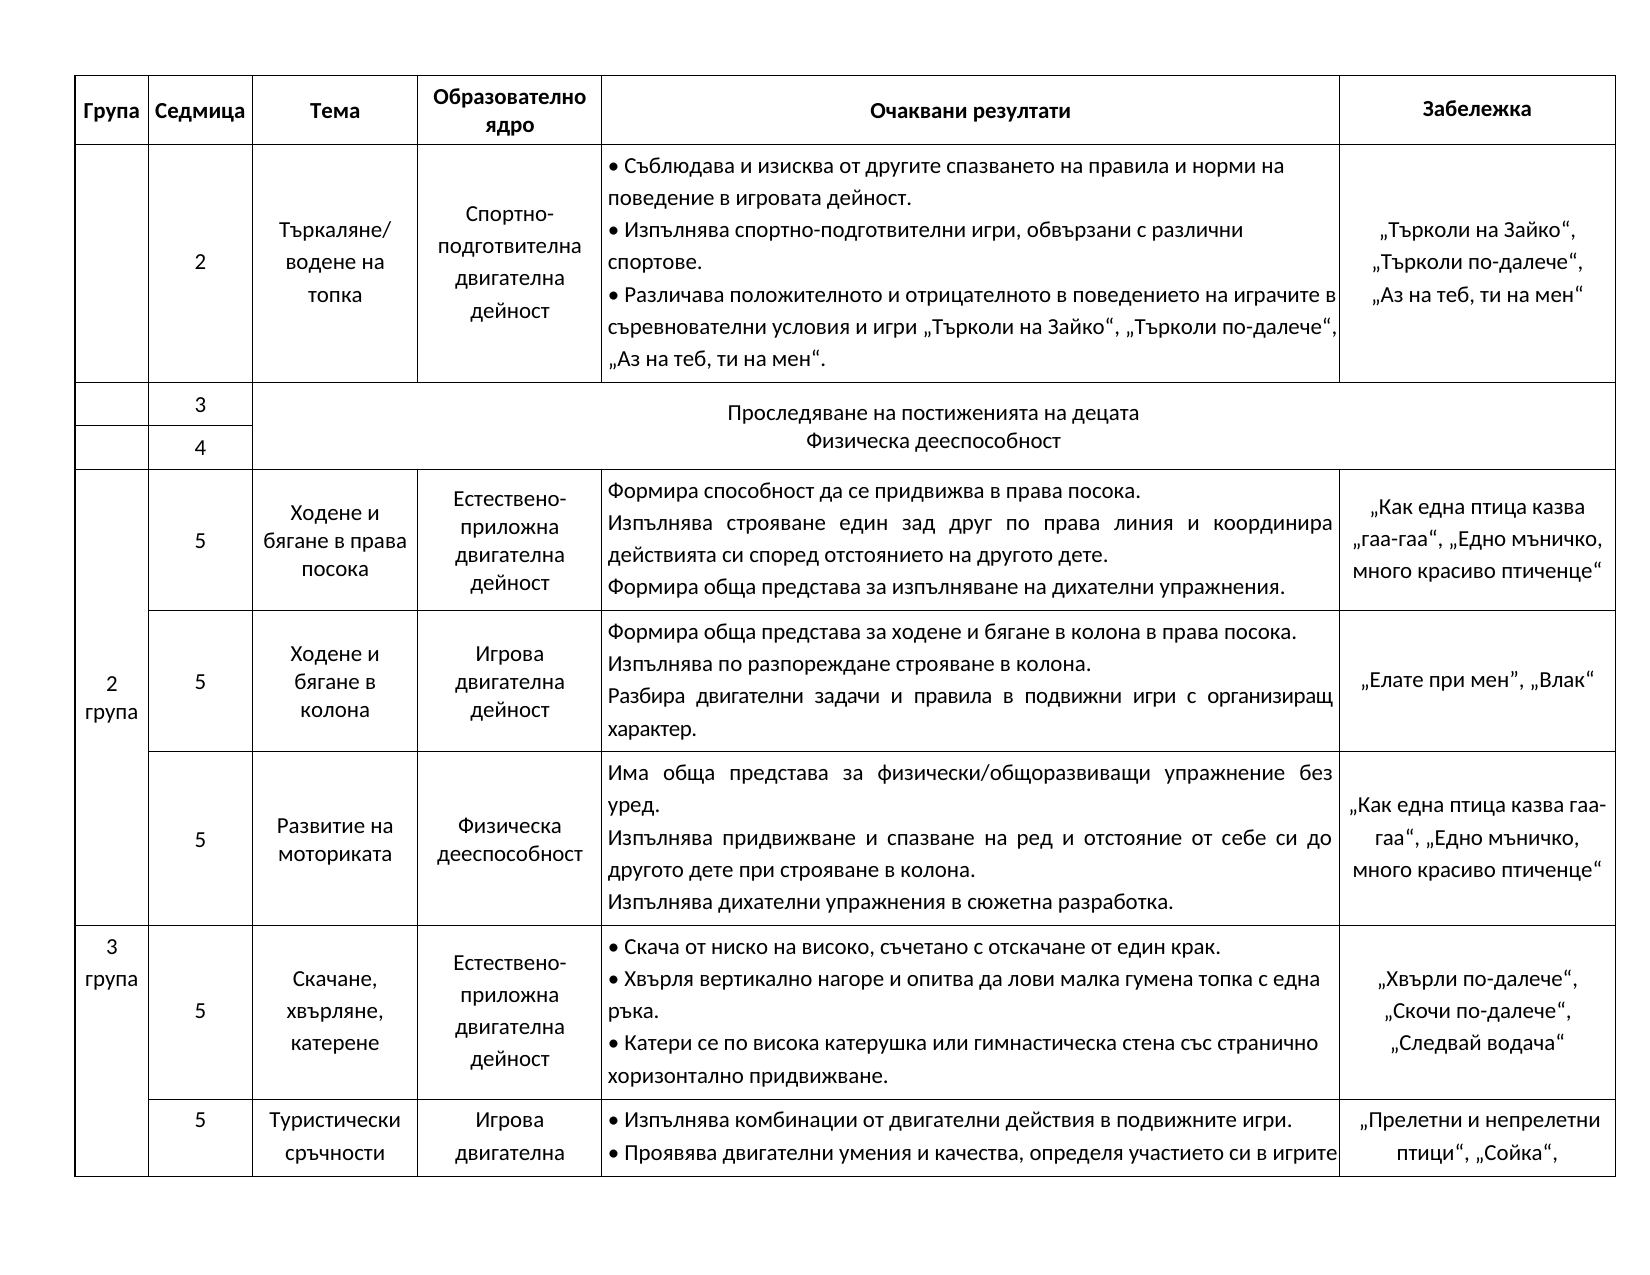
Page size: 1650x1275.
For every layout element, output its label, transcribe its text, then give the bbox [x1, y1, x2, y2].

table_cell Търкаляне/водене на топка [253, 145, 417, 382]
table_cell • Съблюдава и изисква от другите спазването на правила и норми на поведение в игровата дейност. • Изпълнява спортно-подготвителни игри, обвързани с различни спортове. • Различава положителното и отрицателното в поведението на играчите в съревнователни условия и игри „Търколи на Зайко“, „Търколи по-далече“, „Аз на теб, ти на мен“. [602, 145, 1339, 382]
table_cell Ходене и бягане в права посока [253, 470, 417, 610]
table_header Тема [253, 76, 417, 144]
table_cell • Скача от ниско на високо, съчетано с отскачане от един крак. • Хвърля вертикално нагоре и опитва да лови малка гумена топка с една ръка. • Катери се по висока катерушка или гимнастическа стена със странично хоризонтално придвижване. [602, 926, 1339, 1098]
table_cell Формира обща представа за ходене и бягане в колона в права посока. Изпълнява по разпореждане строяване в колона. Разбира двигателни задачи и правила в подвижни игри с организиращ характер. [602, 611, 1339, 751]
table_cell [1340, 1100, 1615, 1176]
table_cell Туристически сръчности [253, 1100, 417, 1176]
table_cell Естествено-приложна двигателна дейност [418, 470, 601, 610]
table_cell 5 [149, 470, 252, 610]
table_cell „Търколи на Зайко“, „Търколи по-далече“, „Аз на теб, ти на мен“ [1340, 145, 1615, 382]
table_cell Формира способност да се придвижва в права посока. Изпълнява строяване един зад друг по права линия и координира действията си според отстоянието на другото дете. Формира обща представа за изпълняване на дихателни упражнения. [602, 470, 1339, 610]
table_cell 2 [149, 145, 252, 382]
table_cell 5 [149, 752, 252, 925]
table_cell „Хвърли по-далече“, „Скочи по-далече“, „Следвай водача“ [1340, 926, 1615, 1098]
table_header Образователно ядро [418, 76, 601, 144]
table_header Очаквани резултати [602, 76, 1339, 144]
table_cell Ходене и бягане в колона [253, 611, 417, 751]
table_cell 3 [149, 383, 252, 425]
table_cell Има обща представа за физически/общоразвиващи упражнение без уред. Изпълнява придвижване и спазване на ред и отстояние от себе си до другото дете при строяване в колона. Изпълнява дихателни упражнения в сюжетна разработка. [602, 752, 1339, 925]
table_cell „Как една птица казва гаа-гаа“, „Едно мъничко, много красиво птиченце“ [1340, 752, 1615, 925]
table_header Група [76, 76, 148, 144]
table_cell „Как една птица казва „гаа-гаа“, „Едно мъничко, много красиво птиченце“ [1340, 470, 1615, 610]
table_cell Игрова двигателна дейност [418, 611, 601, 751]
table_cell [76, 426, 148, 469]
table_cell 5 [149, 1100, 252, 1176]
table_cell Скачане, хвърляне, катерене [253, 926, 417, 1098]
table_cell [76, 383, 148, 425]
table_cell Игрова двигателна дейност [418, 1100, 601, 1176]
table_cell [602, 1100, 1339, 1176]
table_cell Спортно-подготвителна двигателна дейност [418, 145, 601, 382]
table_cell Естествено-приложна двигателна дейност [418, 926, 601, 1098]
table_cell 5 [149, 926, 252, 1098]
table_cell 5 [149, 611, 252, 751]
table_cell 4 [149, 426, 252, 469]
table_cell 2 група [76, 470, 148, 925]
table_cell Развитие на моториката [253, 752, 417, 925]
table_cell Физическа дееспособност [418, 752, 601, 925]
table_cell Проследяване на постиженията на децата Физическа дееспособност [253, 383, 1615, 469]
table_cell 3 група [76, 926, 148, 1176]
table_header Забележка [1340, 76, 1615, 144]
table_cell „Елате при мен”, „Влак“ [1340, 611, 1615, 751]
table_header Седмица [149, 76, 252, 144]
